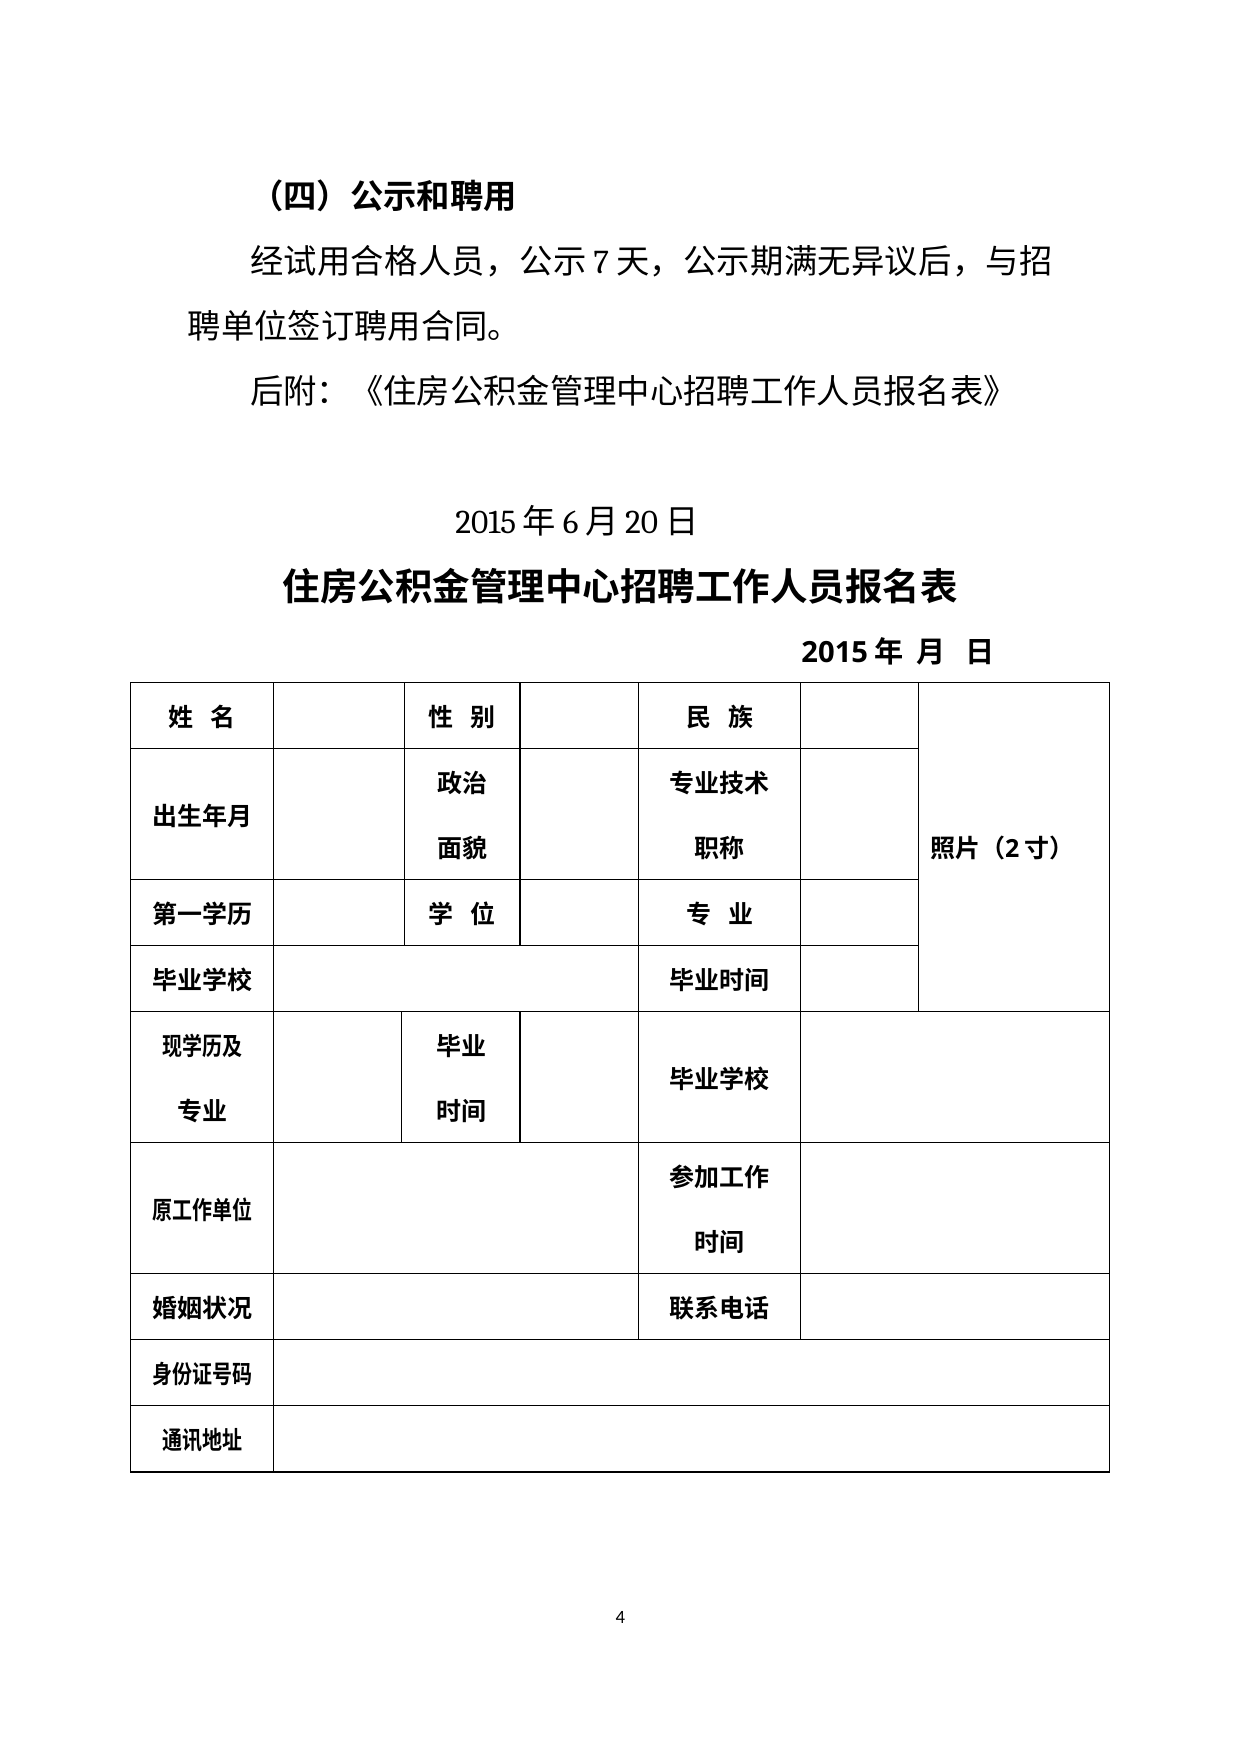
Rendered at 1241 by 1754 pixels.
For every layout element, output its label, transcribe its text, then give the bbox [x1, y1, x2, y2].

table_cell [274, 1012, 401, 1142]
table_cell 联系电话 [639, 1274, 800, 1339]
table_cell [801, 1274, 1109, 1339]
text 后附：《住房公积金管理中心招聘工作人员报名表》 [187, 357, 1053, 422]
text （四）公示和聘用 [187, 162, 1053, 227]
table_cell [274, 1274, 638, 1339]
table_cell [801, 749, 918, 879]
table_cell 身份证号码 [131, 1340, 273, 1405]
table_header 姓 名 [131, 683, 273, 748]
table_cell 专业技术 职称 [639, 749, 800, 879]
table_cell [521, 749, 638, 879]
table_cell 政治 面貌 [405, 749, 519, 879]
table_header 民 族 [639, 683, 800, 748]
table_cell [801, 1012, 1109, 1142]
table_cell 第一学历 [131, 880, 273, 945]
table_cell [274, 946, 638, 1011]
table_cell 毕业学校 [639, 1012, 800, 1142]
table_cell 出生年月 [131, 749, 273, 879]
table_cell [274, 749, 404, 879]
table_cell 通讯地址 [131, 1406, 273, 1471]
table_cell 参加工作 时间 [639, 1143, 800, 1273]
table_cell 婚姻状况 [131, 1274, 273, 1339]
table_cell 毕业学校 [131, 946, 273, 1011]
table_cell 毕业时间 [639, 946, 800, 1011]
table_cell [801, 1143, 1109, 1273]
table_cell [274, 1406, 1109, 1471]
table_cell 原工作单位 [131, 1143, 273, 1273]
table_header [801, 683, 918, 748]
text 2015年6月20日 [187, 487, 1053, 552]
table_cell [521, 880, 638, 945]
table_header 性 别 [405, 683, 519, 748]
text 经试用合格人员，公示7天，公示期满无异议后，与招聘单位签订聘用合同。 [187, 227, 1053, 357]
table_cell [521, 1012, 638, 1142]
text 住房公积金管理中心招聘工作人员报名表 [187, 552, 1053, 617]
table_cell [801, 946, 918, 1011]
table_cell [801, 880, 918, 945]
table_cell [274, 1340, 1109, 1405]
table_header [521, 683, 638, 748]
table_cell 学 位 [405, 880, 519, 945]
table_header 照片（2寸） [919, 683, 1109, 1011]
text 2015年 月 日 [187, 617, 994, 682]
table_cell [274, 880, 404, 945]
table_header [274, 683, 404, 748]
table_cell 专 业 [639, 880, 800, 945]
table_cell 毕业 时间 [402, 1012, 519, 1142]
table_cell [274, 1143, 638, 1273]
table_cell 现学历及 专业 [131, 1012, 273, 1142]
